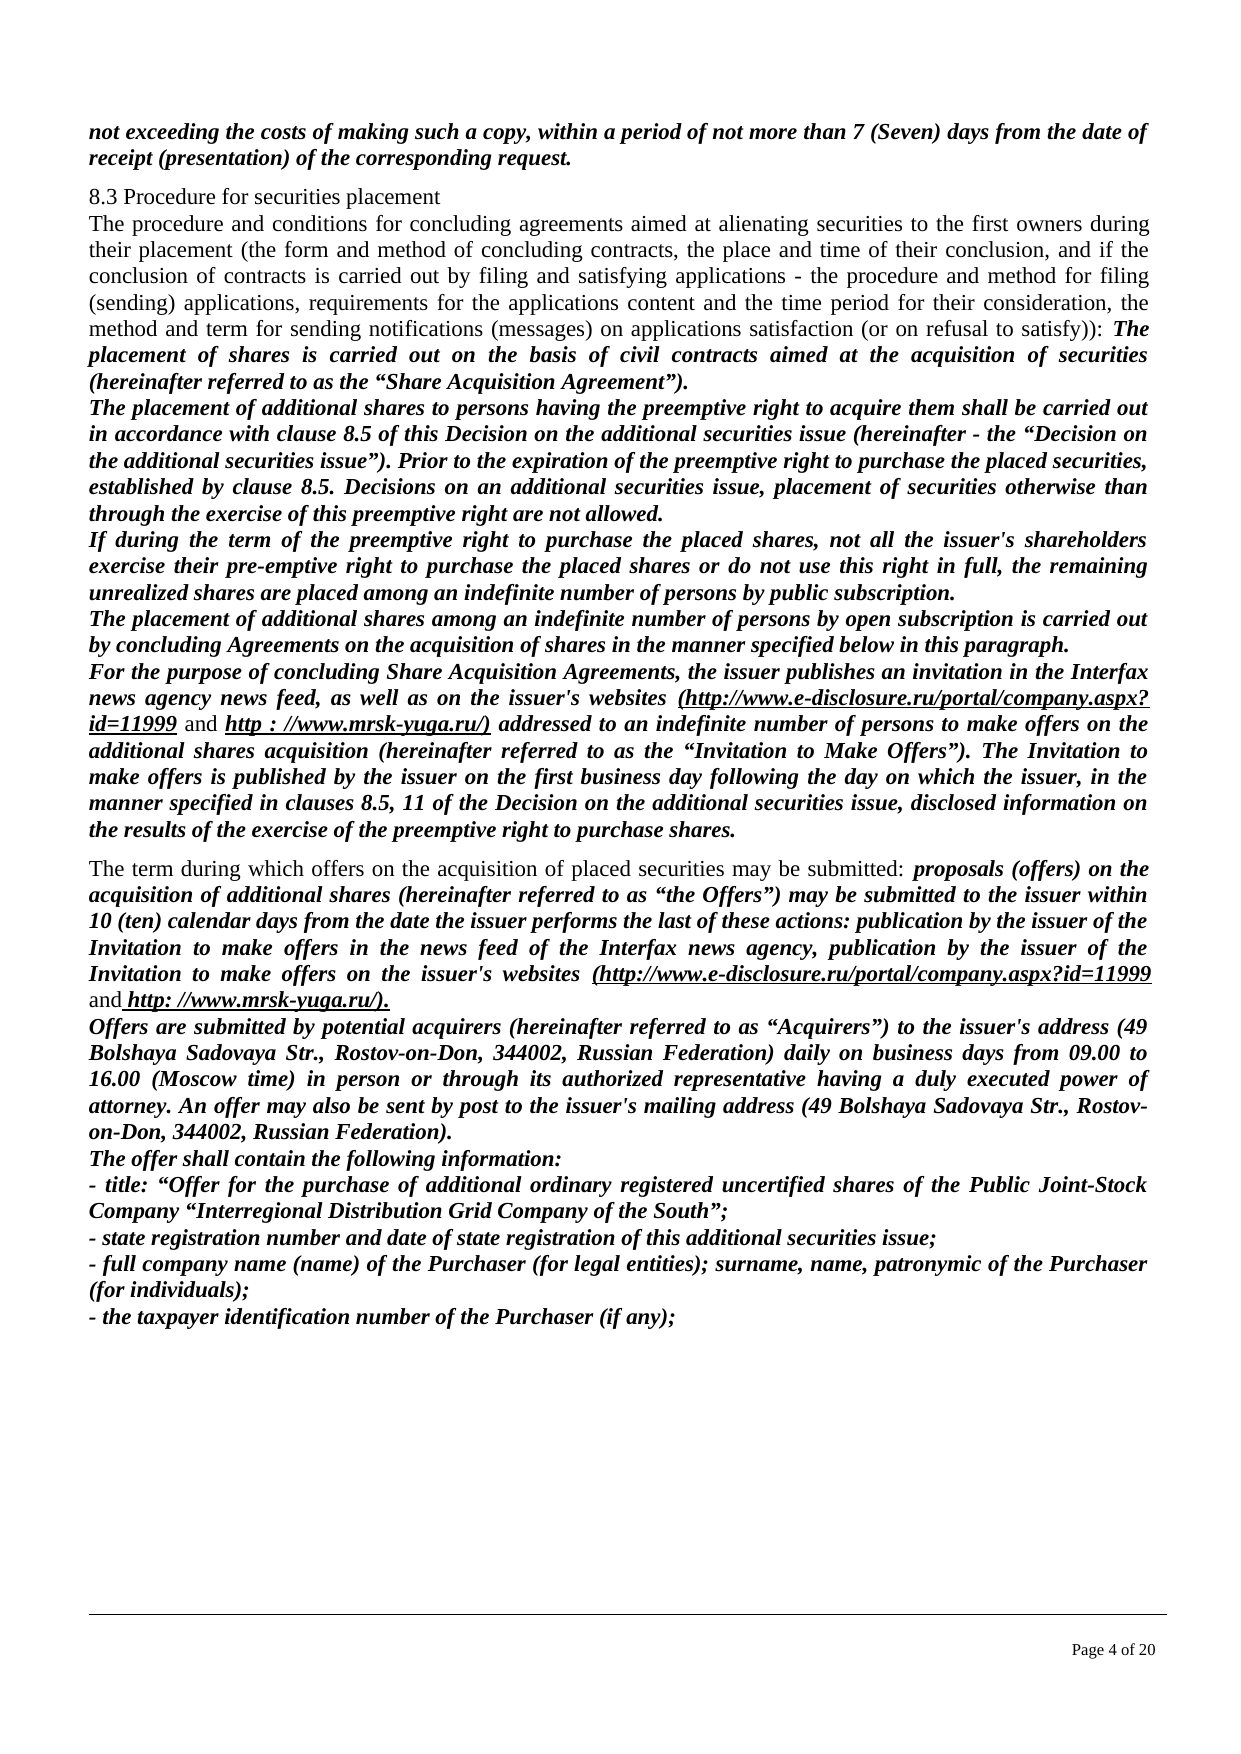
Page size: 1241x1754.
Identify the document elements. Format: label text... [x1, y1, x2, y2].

text Offers are submitted by potential acquirers (hereinafter referred to as “Acquirers”) to the issuer's address (49 Bolshaya Sadovaya Str., Rostov-on-Don, 344002, Russian Federation) daily on business days from 09.00 to 16.00 (Moscow time) in person or through its authorized representative having a duly executed power of attorney. An offer may also be sent by post to the issuer's mailing address (49 Bolshaya Sadovaya Str., Rostov-on-Don, 344002, Russian Federation). [89, 1013, 1152, 1144]
text - full company name (name) of the Purchaser (for legal entities); surname, name, patronymic of the Purchaser (for individuals); [89, 1250, 1152, 1303]
text - state registration number and date of state registration of this additional securities issue; [89, 1224, 1152, 1250]
text The placement of additional shares among an indefinite number of persons by open subscription is carried out by concluding Agreements on the acquisition of shares in the manner specified below in this paragraph. [89, 605, 1152, 658]
text 8.3 Procedure for securities placement [89, 183, 1152, 210]
text For the purpose of concluding Share Acquisition Agreements, the issuer publishes an invitation in the Interfax news agency news feed, as well as on the issuer's websites (http://www.e-disclosure.ru/portal/company.aspx?id=11999 and http : //www.mrsk-yuga.ru/) addressed to an indefinite number of persons to make offers on the additional shares acquisition (hereinafter referred to as the “Invitation to Make Offers”). The Invitation to make offers is published by the issuer on the first business day following the day on which the issuer, in the manner specified in clauses 8.5, 11 of the Decision on the additional securities issue, disclosed information on the results of the exercise of the preemptive right to purchase shares. [89, 658, 1152, 842]
text - title: “Offer for the purchase of additional ordinary registered uncertified shares of the Public Joint-Stock Company “Interregional Distribution Grid Company of the South”; [89, 1171, 1152, 1224]
text The placement of additional shares to persons having the preemptive right to acquire them shall be carried out in accordance with clause 8.5 of this Decision on the additional securities issue (hereinafter - the “Decision on the additional securities issue”). Prior to the expiration of the preemptive right to purchase the placed securities, established by clause 8.5. Decisions on an additional securities issue, placement of securities otherwise than through the exercise of this preemptive right are not allowed. [89, 394, 1152, 526]
text - the taxpayer identification number of the Purchaser (if any); [89, 1303, 1152, 1329]
text If during the term of the preemptive right to purchase the placed shares, not all the issuer's shareholders exercise their pre-emptive right to purchase the placed shares or do not use this right in full, the remaining unrealized shares are placed among an indefinite number of persons by public subscription. [89, 526, 1152, 605]
text The procedure and conditions for concluding agreements aimed at alienating securities to the first owners during their placement (the form and method of concluding contracts, the place and time of their conclusion, and if the conclusion of contracts is carried out by filing and satisfying applications - the procedure and method for filing (sending) applications, requirements for the applications content and the time period for their consideration, the method and term for sending notifications (messages) on applications satisfaction (or on refusal to satisfy)): The placement of shares is carried out on the basis of civil contracts aimed at the acquisition of securities (hereinafter referred to as the “Share Acquisition Agreement”). [89, 210, 1152, 394]
text The offer shall contain the following information: [89, 1144, 1152, 1171]
text The term during which offers on the acquisition of placed securities may be submitted: proposals (offers) on the acquisition of additional shares (hereinafter referred to as “the Offers”) may be submitted to the issuer within 10 (ten) calendar days from the date the issuer performs the last of these actions: publication by the issuer of the Invitation to make offers in the news feed of the Interfax news agency, publication by the issuer of the Invitation to make offers on the issuer's websites (http://www.e-disclosure.ru/portal/company.aspx?id=11999 and http: //www.mrsk-yuga.ru/). [89, 855, 1152, 1013]
text not exceeding the costs of making such a copy, within a period of not more than 7 (Seven) days from the date of receipt (presentation) of the corresponding request. [89, 118, 1152, 171]
